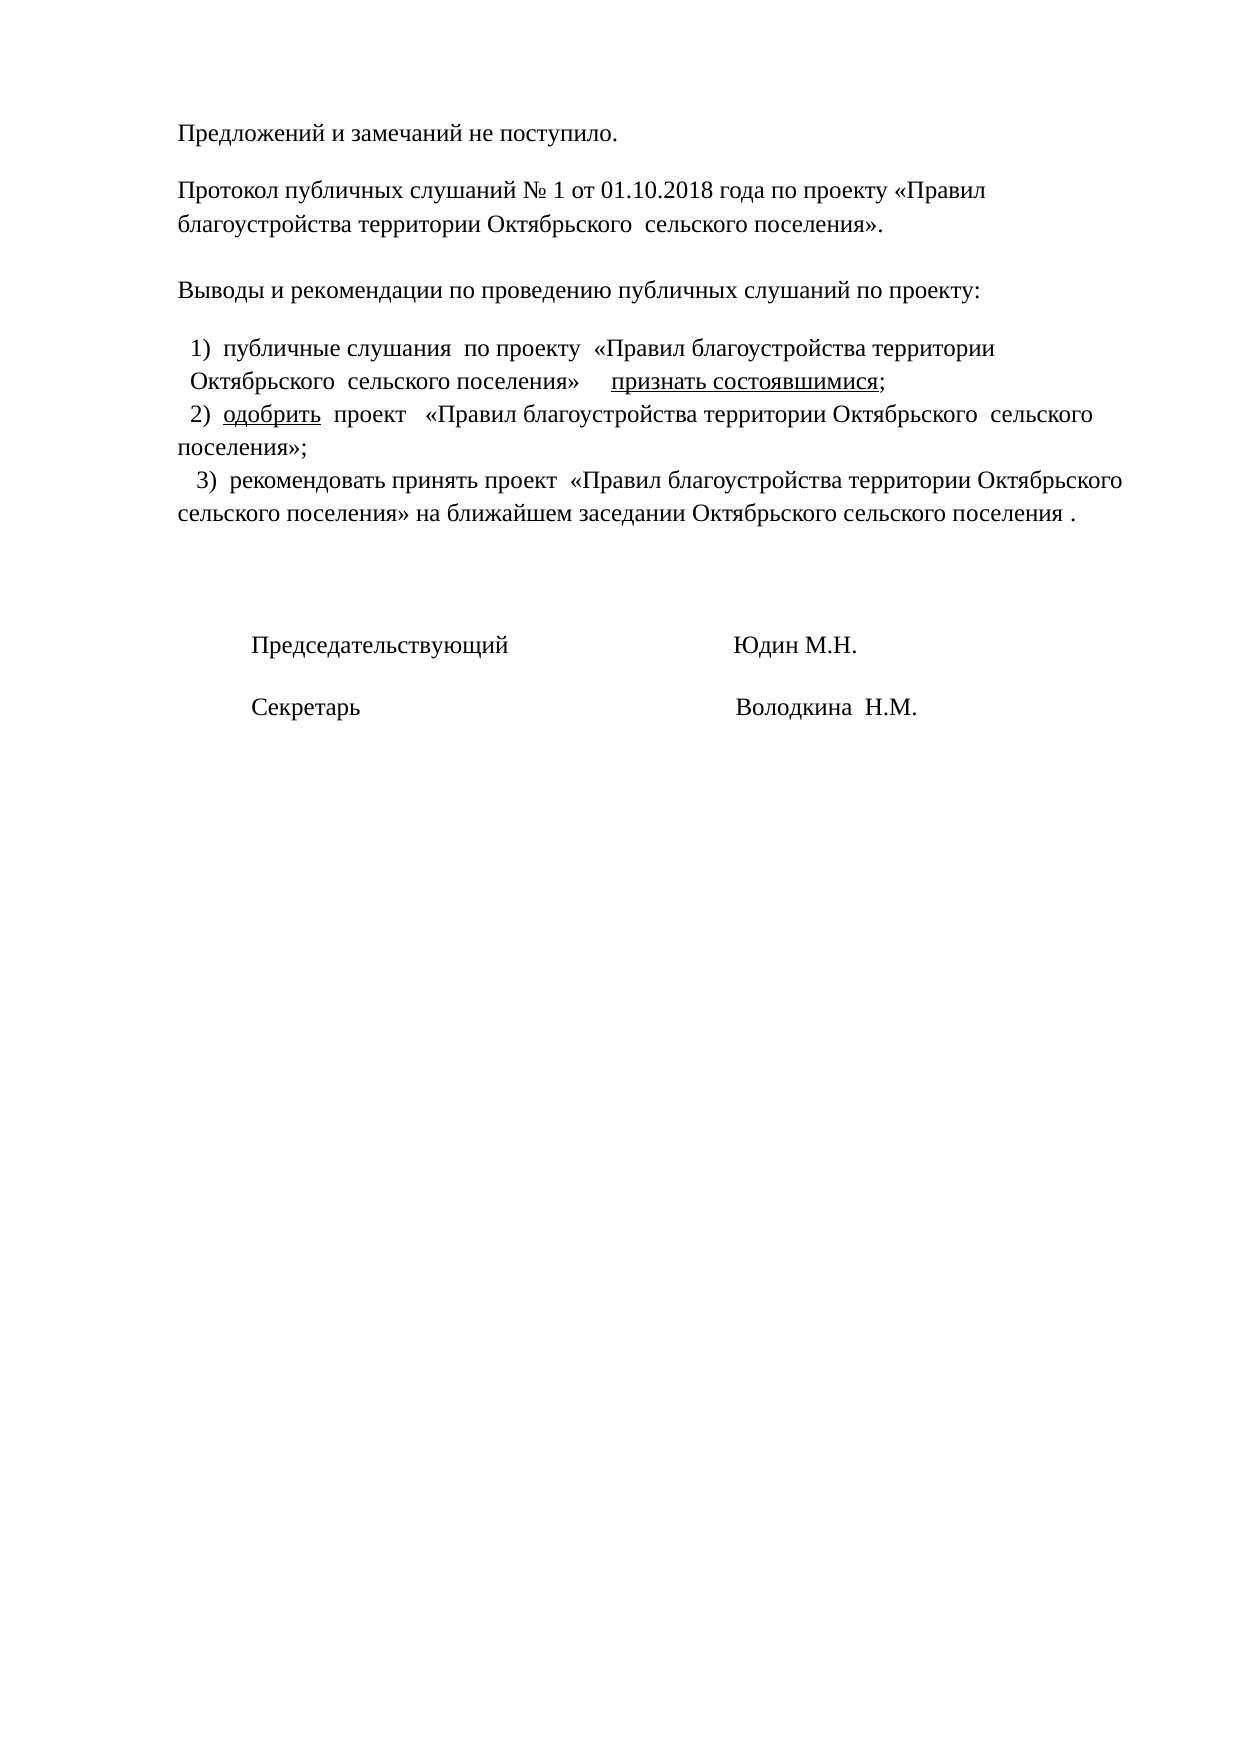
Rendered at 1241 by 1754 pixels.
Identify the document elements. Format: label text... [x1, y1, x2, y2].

text Председательствующий Юдин М.Н. [177, 630, 1152, 658]
text 3) рекомендовать принять проект «Правил благоустройства территории Октябрьского сельского поселения» на ближайшем заседании Октябрьского сельского поселения . [177, 465, 1152, 527]
text 1) публичные слушания по проекту «Правил благоустройства территории [177, 333, 1152, 361]
text Протокол публичных слушаний № 1 от 01.10.2018 года по проекту «Правил благоустройства территории Октябрьского сельского поселения». [177, 176, 1152, 237]
text Секретарь Володкина Н.М. [177, 692, 1152, 721]
text Выводы и рекомендации по проведению публичных слушаний по проекту: [177, 275, 1152, 304]
text 2) одобрить проект «Правил благоустройства территории Октябрьского сельского поселения»; [177, 399, 1152, 461]
text Октябрьского сельского поселения» признать состоявшимися; [177, 366, 1152, 394]
text Предложений и замечаний не поступило. [177, 118, 1152, 147]
